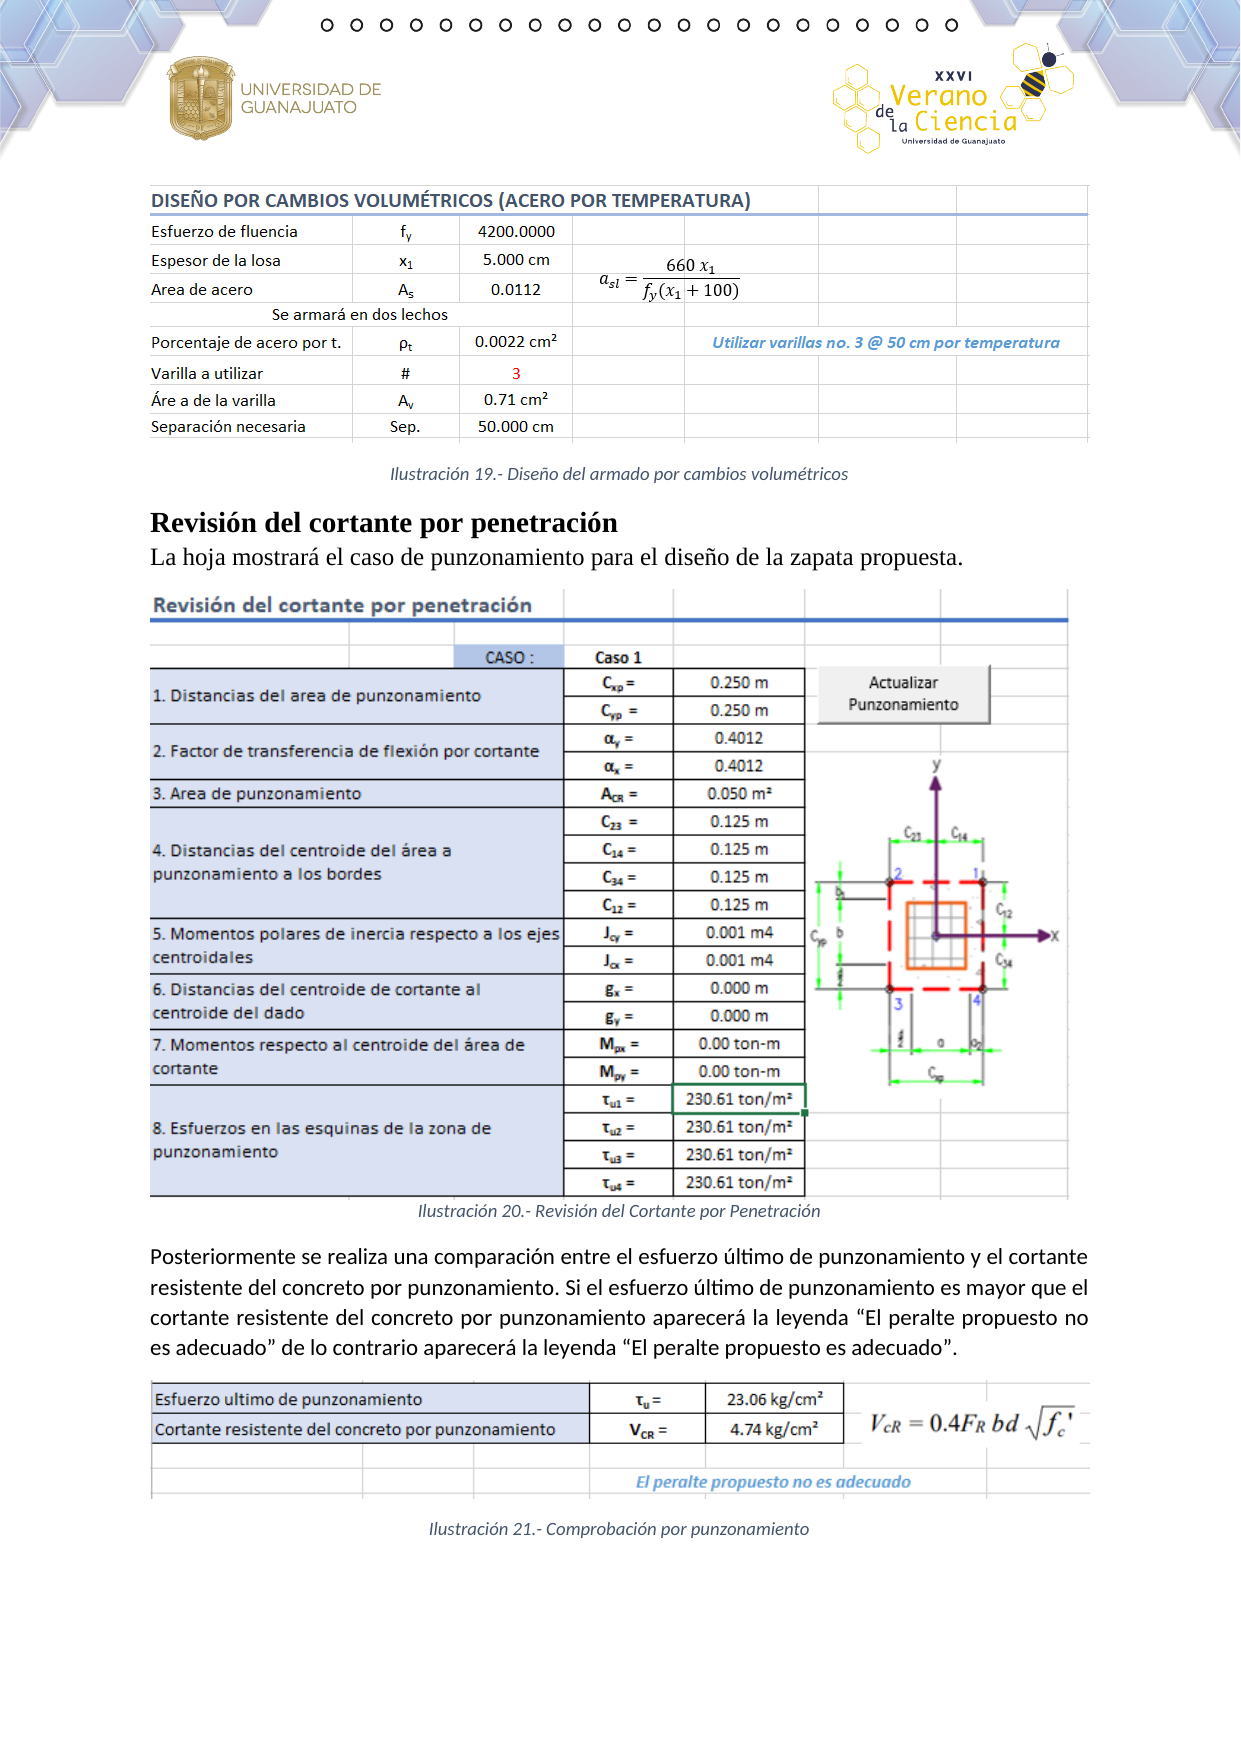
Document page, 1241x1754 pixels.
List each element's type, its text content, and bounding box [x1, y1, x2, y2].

picture [150, 1380, 1091, 1499]
text Posteriormente se realiza una comparación entre el esfuerzo último de punzonamiento y el cortante resistente del concreto por punzonamiento. Si el esfuerzo último de punzonamiento es mayor que el cortante resistente del concreto por punzonamiento aparecerá la leyenda “El peralte propuesto no es adecuado” de lo contrario aparecerá la leyenda “El peralte propuesto es adecuado”. [150, 1242, 1090, 1361]
text Ilustración 21.- Comprobación por punzonamiento [150, 1517, 1090, 1540]
text La hoja mostrará el caso de punzonamiento para el diseño de la zapata propuesta. [150, 542, 1090, 570]
text Ilustración 19.- Diseño del armado por cambios volumétricos [150, 462, 1090, 485]
subtitle Revisión del cortante por penetración [150, 506, 1090, 539]
picture [0, 0, 1241, 183]
picture [150, 589, 1070, 1200]
text Ilustración 20.- Revisión del Cortante por Penetración [150, 1199, 1090, 1222]
picture [150, 185, 1091, 443]
